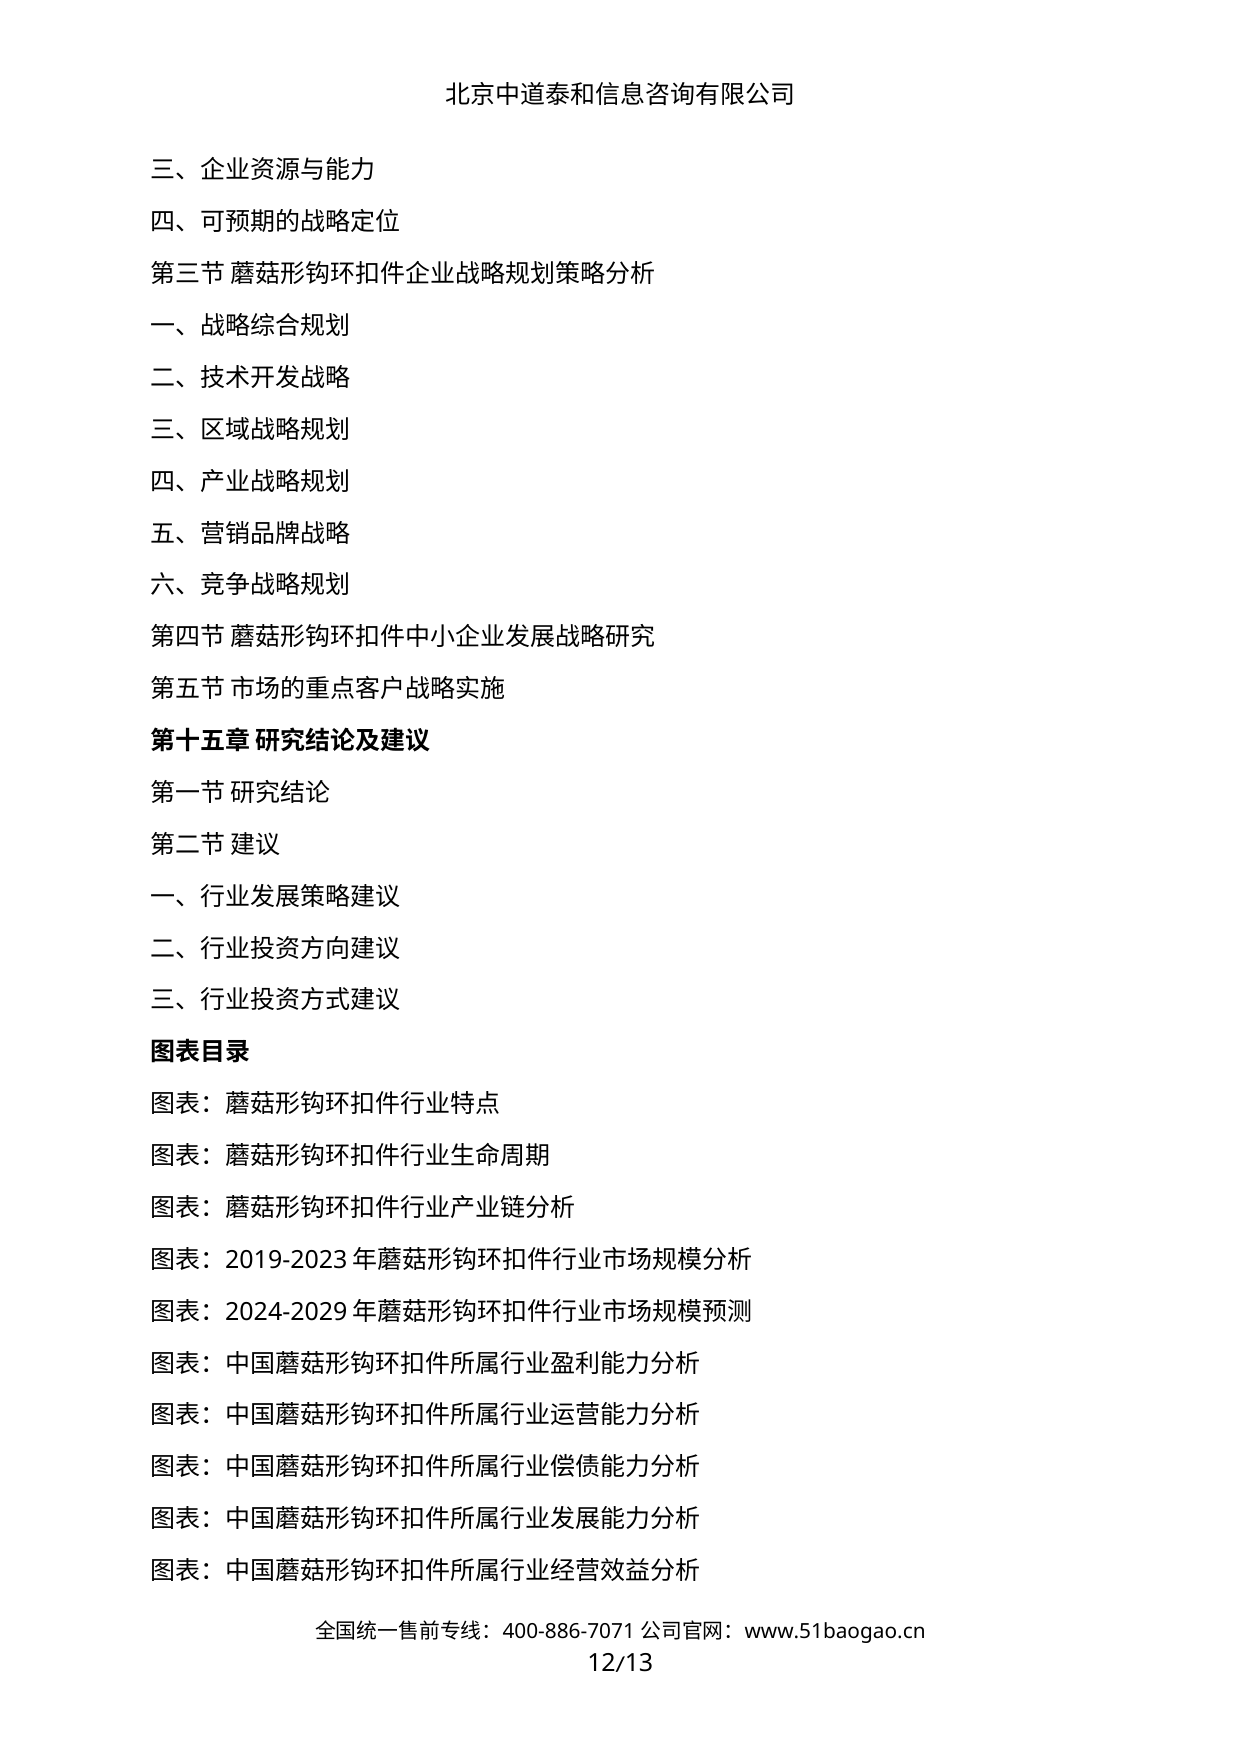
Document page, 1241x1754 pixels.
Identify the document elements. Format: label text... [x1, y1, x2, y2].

text 图表：中国蘑菇形钩环扣件所属行业经营效益分析 [150, 1551, 1090, 1587]
text 三、行业投资方式建议 [150, 980, 1090, 1016]
text 图表：蘑菇形钩环扣件行业生命周期 [150, 1136, 1090, 1172]
text 图表：中国蘑菇形钩环扣件所属行业发展能力分析 [150, 1499, 1090, 1535]
text 图表：2019-2023年蘑菇形钩环扣件行业市场规模分析 [150, 1239, 1090, 1276]
text 图表：2024-2029年蘑菇形钩环扣件行业市场规模预测 [150, 1291, 1090, 1327]
text 第十五章 研究结论及建议 [150, 721, 1090, 757]
text 图表：中国蘑菇形钩环扣件所属行业盈利能力分析 [150, 1343, 1090, 1379]
text 图表：中国蘑菇形钩环扣件所属行业偿债能力分析 [150, 1447, 1090, 1483]
text 三、企业资源与能力 [150, 150, 1090, 186]
text 图表：中国蘑菇形钩环扣件所属行业运营能力分析 [150, 1395, 1090, 1431]
text 一、战略综合规划 [150, 306, 1090, 342]
text 第三节 蘑菇形钩环扣件企业战略规划策略分析 [150, 254, 1090, 290]
text 二、技术开发战略 [150, 357, 1090, 394]
text 二、行业投资方向建议 [150, 928, 1090, 964]
text 第一节 研究结论 [150, 772, 1090, 809]
text 四、可预期的战略定位 [150, 202, 1090, 238]
text 图表：蘑菇形钩环扣件行业产业链分析 [150, 1187, 1090, 1224]
text 图表：蘑菇形钩环扣件行业特点 [150, 1084, 1090, 1120]
text 第二节 建议 [150, 824, 1090, 861]
text 第五节 市场的重点客户战略实施 [150, 669, 1090, 705]
text 图表目录 [150, 1032, 1090, 1068]
text 第四节 蘑菇形钩环扣件中小企业发展战略研究 [150, 617, 1090, 653]
text 四、产业战略规划 [150, 461, 1090, 497]
text 三、区域战略规划 [150, 409, 1090, 446]
text 六、竞争战略规划 [150, 565, 1090, 601]
text 五、营销品牌战略 [150, 513, 1090, 549]
text 一、行业发展策略建议 [150, 876, 1090, 912]
